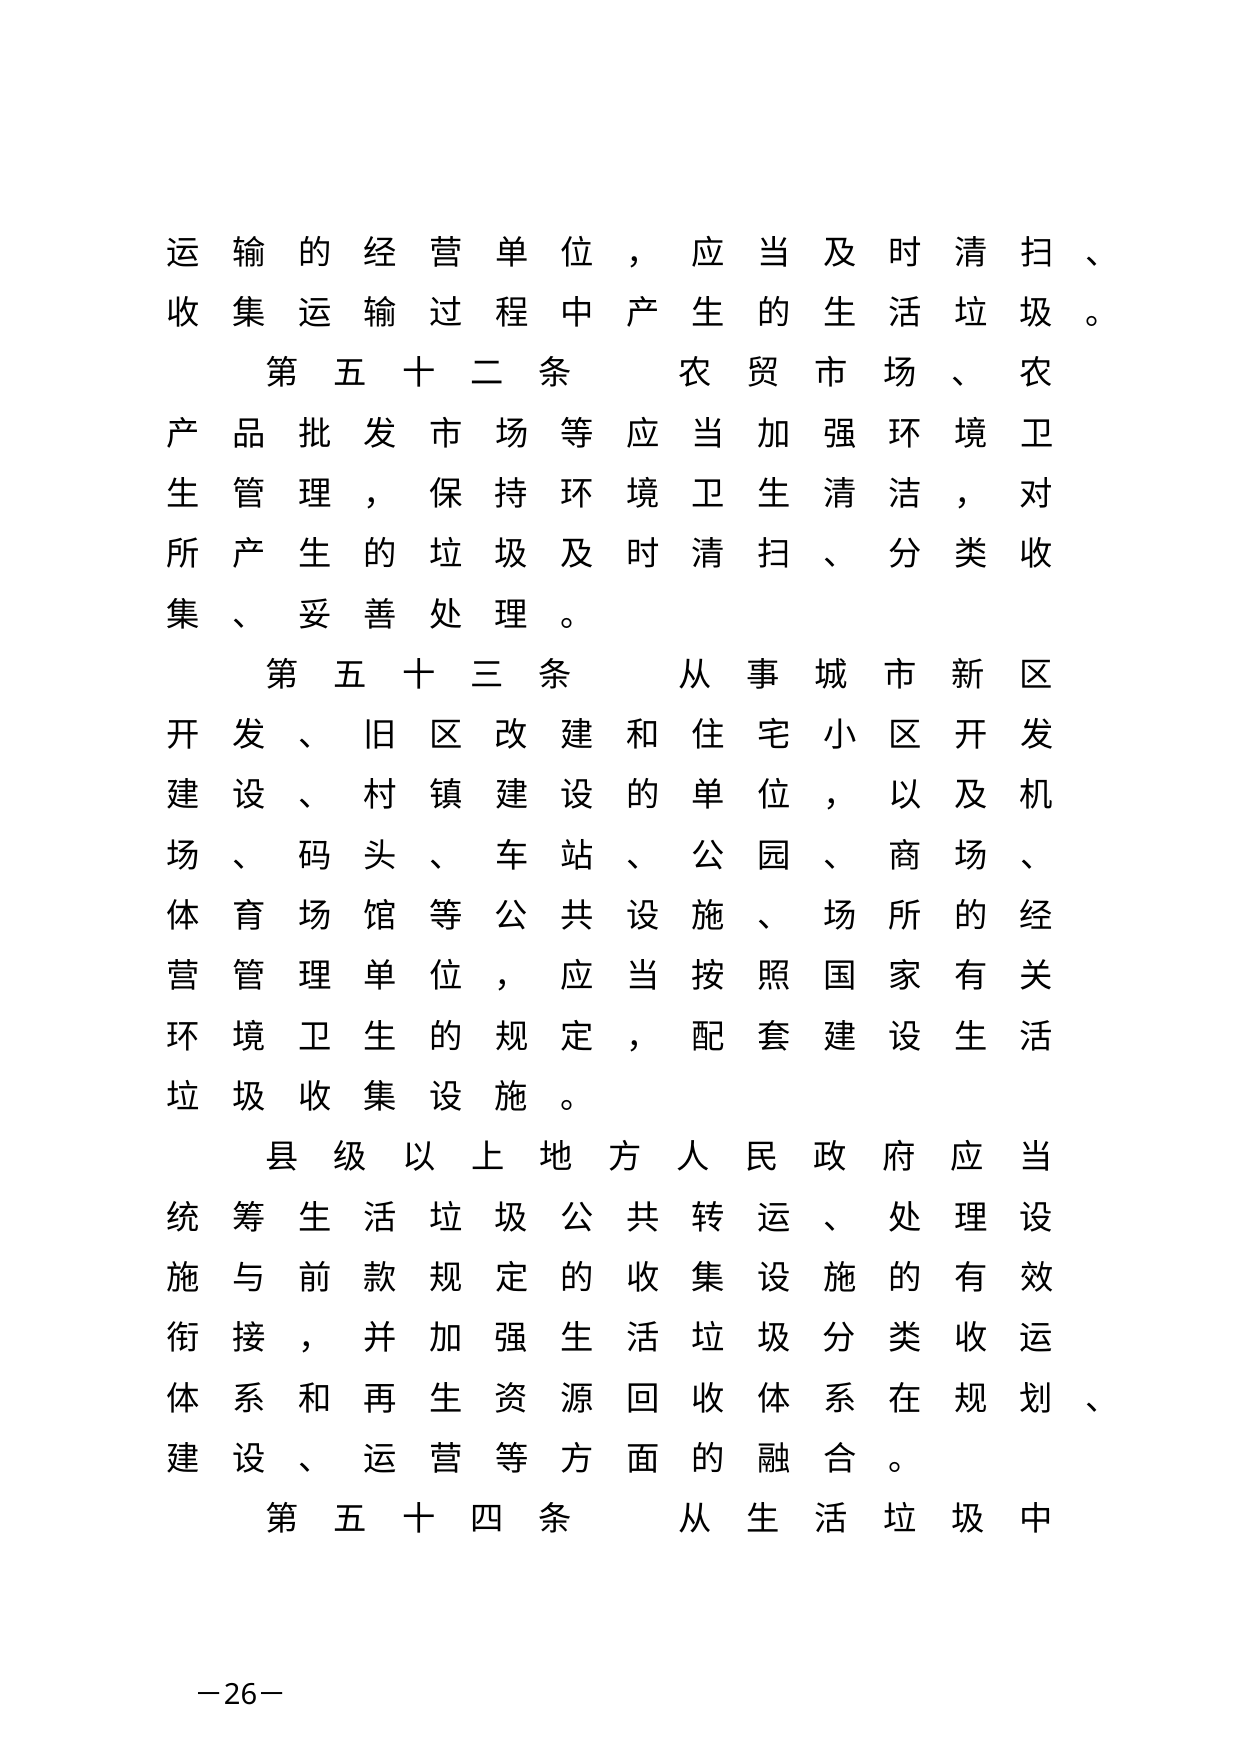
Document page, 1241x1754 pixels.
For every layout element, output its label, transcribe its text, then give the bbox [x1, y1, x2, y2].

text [167, 1486, 1085, 1546]
text 第五十三条 从事城市新区开发、旧区改建和住宅小区开发建设、村镇建设的单位，以及机场、码头、车站、公园、商场、体育场馆等公共设施、场所的经营管理单位，应当按照国家有关环境卫生的规定，配套建设生活垃圾收集设施。 [167, 642, 1085, 1124]
text 县级以上地方人民政府应当统筹生活垃圾公共转运、处理设施与前款规定的收集设施的有效衔接，并加强生活垃圾分类收运体系和再生资源回收体系在规划、建设、运营等方面的融合。 [167, 1124, 1085, 1486]
text 第五十二条 农贸市场、农产品批发市场等应当加强环境卫生管理，保持环境卫生清洁，对所产生的垃圾及时清扫、分类收集、妥善处理。 [167, 340, 1085, 642]
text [167, 219, 1085, 340]
